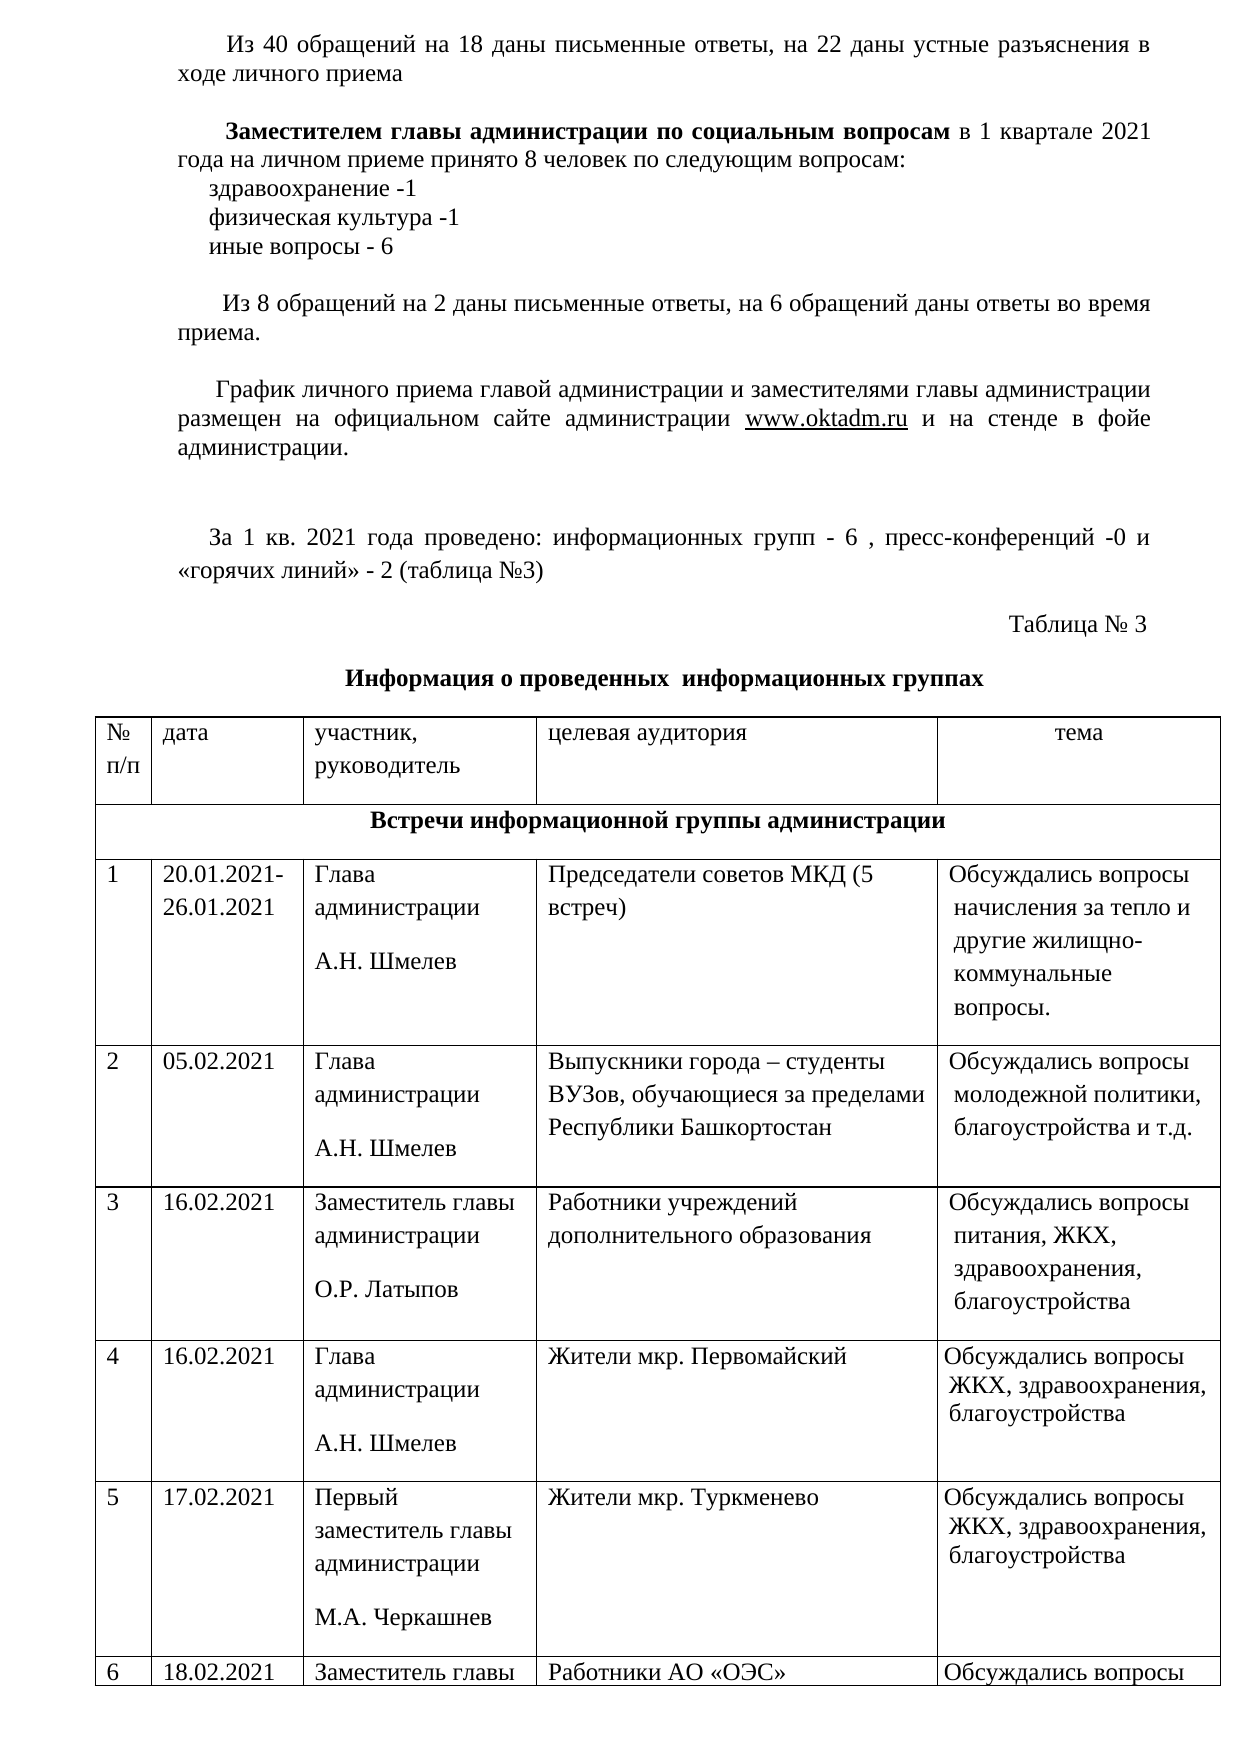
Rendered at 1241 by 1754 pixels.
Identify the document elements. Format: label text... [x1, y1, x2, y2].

table_cell Глава администрации А.Н. Шмелев [304, 860, 536, 1045]
text Из 40 обращений на 18 даны письменные ответы, на 22 даны устные разъяснения в ходе личного приема [177, 29, 1152, 87]
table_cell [938, 1341, 1220, 1481]
text Таблица № 3 [177, 609, 1152, 637]
table_header № п/п [96, 718, 151, 804]
table_cell Жители мкр. Первомайский [537, 1341, 937, 1481]
text За 1 кв. 2021 года проведено: информационных групп - 6 , пресс-конференций -0 и «горячих линий» - 2 (таблица №3) [177, 522, 1152, 584]
table_header дата [152, 718, 303, 804]
text физическая культура -1 [177, 202, 1152, 231]
text График личного приема главой администрации и заместителями главы администрации размещен на официальном сайте администрации www.oktadm.ru и на стенде в фойе администрации. [177, 374, 1152, 461]
table_header тема [938, 718, 1220, 804]
table_header участник, руководитель [304, 718, 536, 804]
table_cell Заместитель главы администрации О.Р. Латыпов [304, 1188, 536, 1340]
table_cell 18.02.2021 [152, 1657, 303, 1685]
table_cell 20.01.2021-26.01.2021 [152, 860, 303, 1045]
text здравоохранение -1 [177, 173, 1152, 202]
table_cell Встречи информационной группы администрации [96, 805, 1220, 858]
table_cell 4 [96, 1341, 151, 1481]
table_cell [304, 1657, 536, 1685]
table_cell Жители мкр. Туркменево [537, 1482, 937, 1656]
table_cell Первый заместитель главы администрации М.А. Черкашнев [304, 1482, 536, 1656]
table_cell 3 [96, 1188, 151, 1340]
table_cell Обсуждались вопросы питания, ЖКХ, здравоохранения, благоустройства [938, 1188, 1220, 1340]
table_cell 16.02.2021 [152, 1341, 303, 1481]
table_cell Глава администрации А.Н. Шмелев [304, 1341, 536, 1481]
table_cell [938, 1482, 1220, 1656]
table_cell Обсуждались вопросы молодежной политики, благоустройства и т.д. [938, 1046, 1220, 1186]
text Заместителем главы администрации по социальным вопросам в 1 квартале 2021 года на личном приеме принято 8 человек по следующим вопросам: [177, 116, 1152, 173]
table_cell 16.02.2021 [152, 1188, 303, 1340]
table_cell 17.02.2021 [152, 1482, 303, 1656]
table_cell Глава администрации А.Н. Шмелев [304, 1046, 536, 1186]
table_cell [938, 1657, 1220, 1685]
table_cell 05.02.2021 [152, 1046, 303, 1186]
table_cell 1 [96, 860, 151, 1045]
table_cell 5 [96, 1482, 151, 1656]
table_cell 2 [96, 1046, 151, 1186]
table_cell Работники АО «ОЭС» [537, 1657, 937, 1685]
text Из 8 обращений на 2 даны письменные ответы, на 6 обращений даны ответы во время приема. [177, 288, 1152, 346]
table_cell Выпускники города – студенты ВУЗов, обучающиеся за пределами Республики Башкортостан [537, 1046, 937, 1186]
table_cell Работники учреждений дополнительного образования [537, 1188, 937, 1340]
table_cell 6 [96, 1657, 151, 1685]
text иные вопросы - 6 [177, 231, 1152, 259]
text Информация о проведенных информационных группах [177, 663, 1152, 691]
table_cell Председатели советов МКД (5 встреч) [537, 860, 937, 1045]
table_header целевая аудитория [537, 718, 937, 804]
table_cell Обсуждались вопросы начисления за тепло и другие жилищно-коммунальные вопросы. [938, 860, 1220, 1045]
